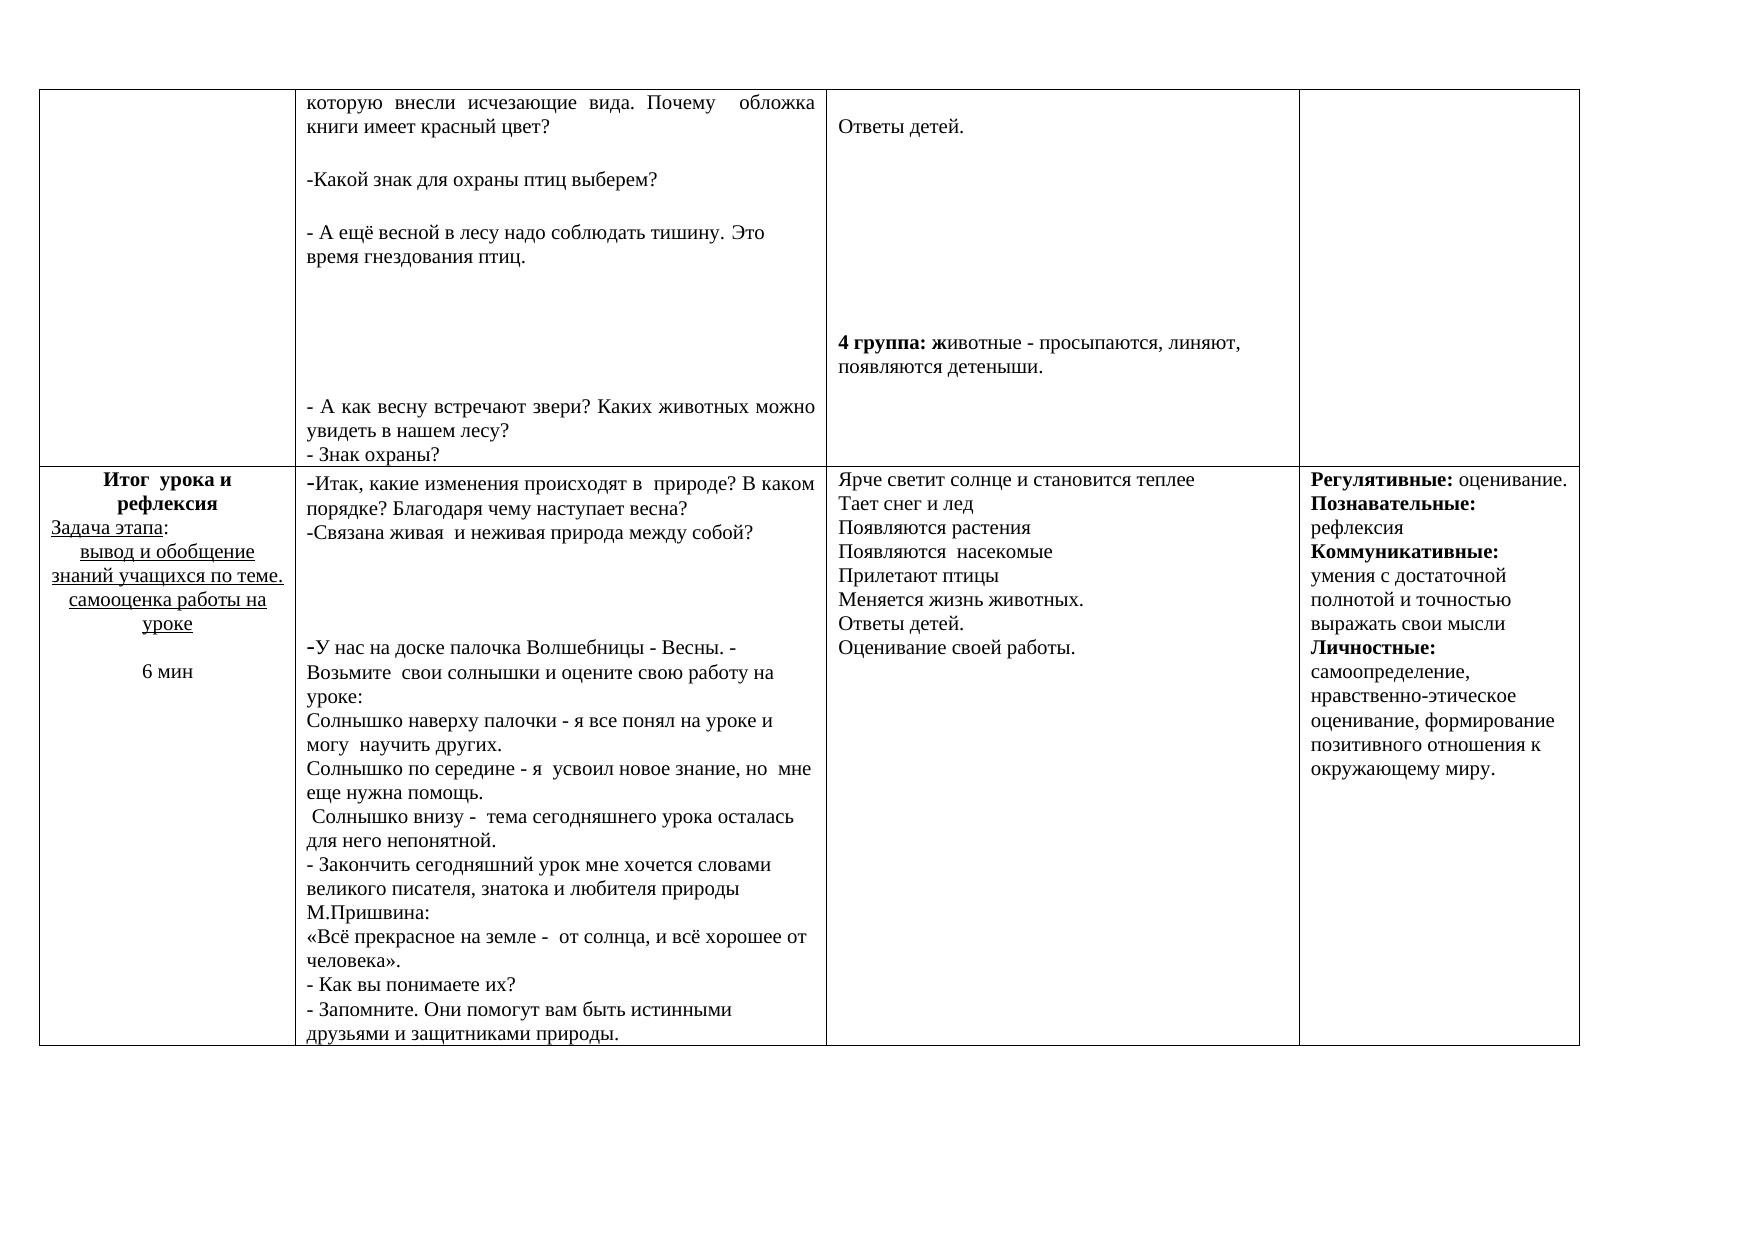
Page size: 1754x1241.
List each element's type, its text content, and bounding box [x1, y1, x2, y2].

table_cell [827, 467, 1299, 1044]
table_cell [1300, 90, 1579, 466]
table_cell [296, 90, 826, 466]
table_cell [40, 467, 295, 1044]
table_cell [827, 90, 1299, 466]
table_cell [40, 90, 295, 466]
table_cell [1300, 467, 1579, 1044]
